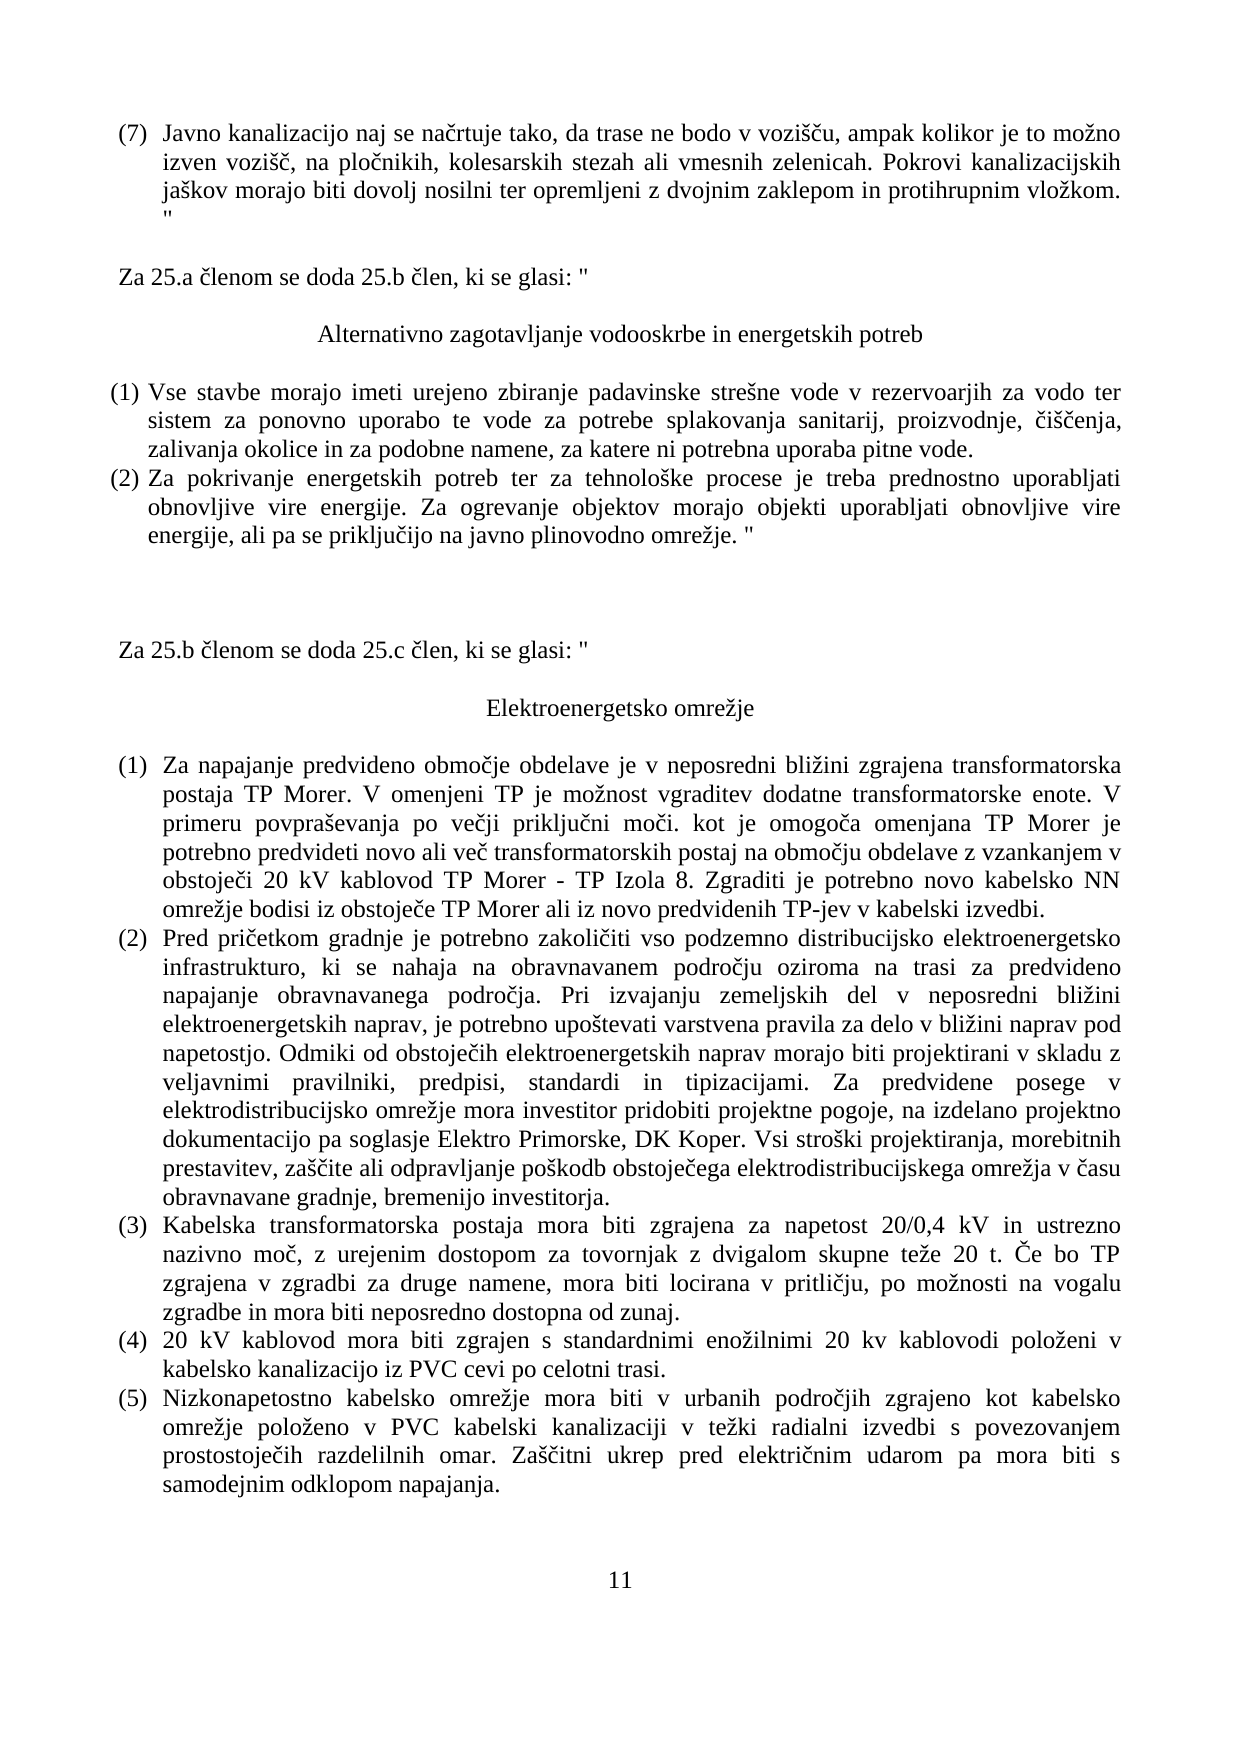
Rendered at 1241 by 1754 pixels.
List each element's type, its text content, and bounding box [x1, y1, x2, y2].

list Javno kanalizacijo naj se načrtuje tako, da trase ne bodo v vozišču, ampak kolikor je to možno izven vozišč, na pločnikih, kolesarskih stezah ali vmesnih zelenicah. Pokrovi kanalizacijskih jaškov morajo biti dovolj nosilni ter opremljeni z dvojnim zaklepom in protihrupnim vložkom. " [118, 118, 1122, 233]
text Za 25.b členom se doda 25.c člen, ki se glasi: " [118, 636, 1122, 664]
text Za 25.a členom se doda 25.b člen, ki se glasi: " [118, 262, 1122, 291]
list Nizkonapetostno kabelsko omrežje mora biti v urbanih področjih zgrajeno kot kabelsko omrežje položeno v PVC kabelski kanalizaciji v težki radialni izvedbi s povezovanjem prostostoječih razdelilnih omar. Zaščitni ukrep pred električnim udarom pa mora biti s samodejnim odklopom napajanja. [118, 1383, 1122, 1498]
list Pred pričetkom gradnje je potrebno zakoličiti vso podzemno distribucijsko elektroenergetsko infrastrukturo, ki se nahaja na obravnavanem področju oziroma na trasi za predvideno napajanje obravnavanega področja. Pri izvajanju zemeljskih del v neposredni bližini elektroenergetskih naprav, je potrebno upoštevati varstvena pravila za delo v bližini naprav pod napetostjo. Odmiki od obstoječih elektroenergetskih naprav morajo biti projektirani v skladu z veljavnimi pravilniki, predpisi, standardi in tipizacijami. Za predvidene posege v elektrodistribucijsko omrežje mora investitor pridobiti projektne pogoje, na izdelano projektno dokumentacijo pa soglasje Elektro Primorske, DK Koper. Vsi stroški projektiranja, morebitnih prestavitev, zaščite ali odpravljanje poškodb obstoječega elektrodistribucijskega omrežja v času obravnavane gradnje, bremenijo investitorja. [118, 923, 1122, 1211]
list Za pokrivanje energetskih potreb ter za tehnološke procese je treba prednostno uporabljati obnovljive vire energije. Za ogrevanje objektov morajo objekti uporabljati obnovljive vire energije, ali pa se priključijo na javno plinovodno omrežje. " [110, 463, 1122, 549]
text Elektroenergetsko omrežje [118, 693, 1122, 722]
list 20 kV kablovod mora biti zgrajen s standardnimi enožilnimi 20 kv kablovodi položeni v kabelsko kanalizacijo iz PVC cevi po celotni trasi. [118, 1326, 1122, 1383]
list Kabelska transformatorska postaja mora biti zgrajena za napetost 20/0,4 kV in ustrezno nazivno moč, z urejenim dostopom za tovornjak z dvigalom skupne teže 20 t. Če bo TP zgrajena v zgradbi za druge namene, mora biti locirana v pritličju, po možnosti na vogalu zgradbe in mora biti neposredno dostopna od zunaj. [118, 1211, 1122, 1326]
list Vse stavbe morajo imeti urejeno zbiranje padavinske strešne vode v rezervoarjih za vodo ter sistem za ponovno uporabo te vode za potrebe splakovanja sanitarij, proizvodnje, čiščenja, zalivanja okolice in za podobne namene, za katere ni potrebna uporaba pitne vode. [110, 377, 1122, 463]
list Za napajanje predvideno območje obdelave je v neposredni bližini zgrajena transformatorska postaja TP Morer. V omenjeni TP je možnost vgraditev dodatne transformatorske enote. V primeru povpraševanja po večji priključni moči. kot je omogoča omenjana TP Morer je potrebno predvideti novo ali več transformatorskih postaj na območju obdelave z vzankanjem v obstoječi 20 kV kablovod TP Morer - TP Izola 8. Zgraditi je potrebno novo kabelsko NN omrežje bodisi iz obstoječe TP Morer ali iz novo predvidenih TP-jev v kabelski izvedbi. [118, 751, 1122, 923]
text Alternativno zagotavljanje vodooskrbe in energetskih potreb [118, 319, 1122, 348]
